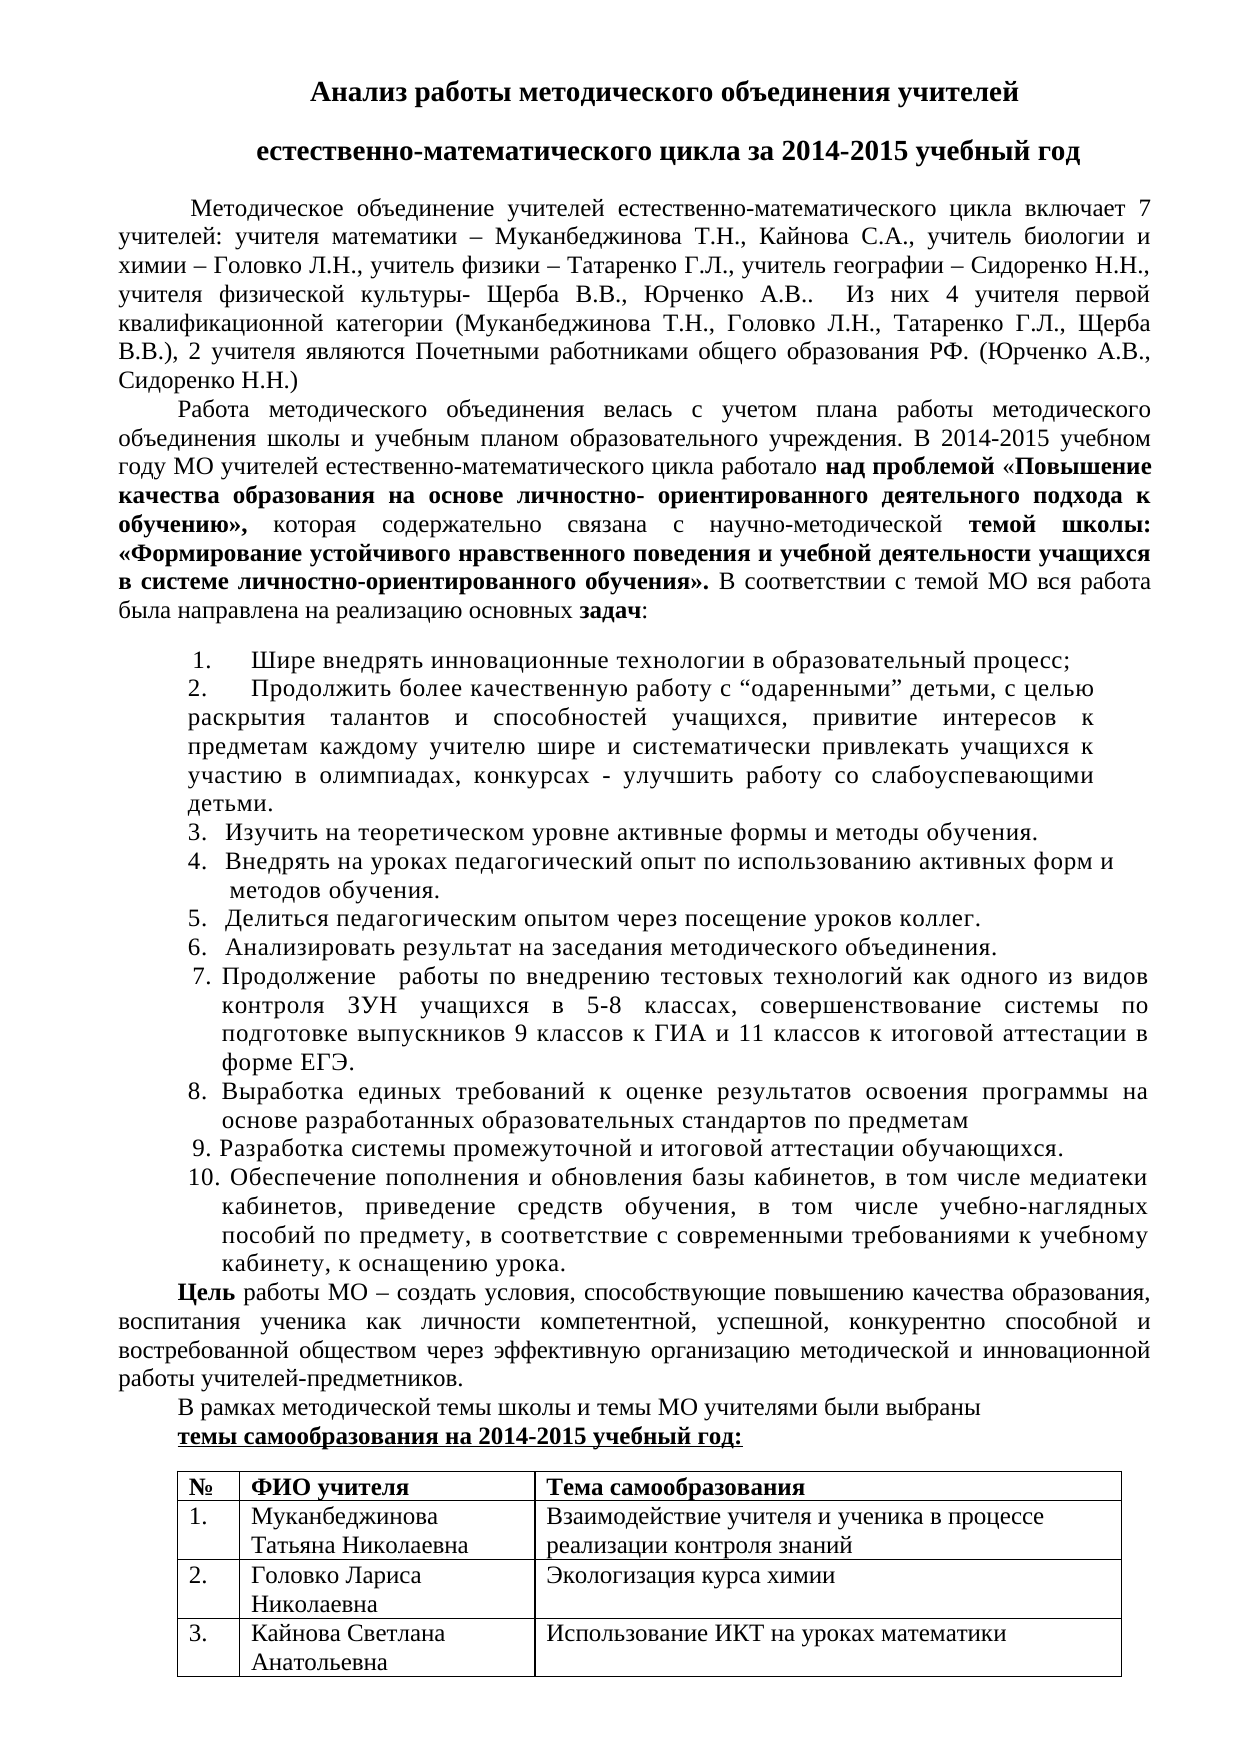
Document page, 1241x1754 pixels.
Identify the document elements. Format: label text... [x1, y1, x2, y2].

text 10. Обеспечение пополнения и обновления базы кабинетов, в том числе медиатеки кабинетов, приведение средств обучения, в том числе учебно-наглядных пособий по предмету, в соответствие с современными требованиями к учебному кабинету, к оснащению урока. [188, 1162, 1149, 1277]
table_cell Муканбеджинова Татьяна Николаевна [240, 1501, 534, 1559]
table_cell 2. [178, 1560, 239, 1617]
text естественно-математического цикла за 2014-2015 учебный год [177, 133, 1152, 167]
text 9. Разработка системы промежуточной и итоговой аттестации обучающихся. [188, 1133, 1149, 1162]
list Продолжение работы по внедрению тестовых технологий как одного из видов контроля ЗУН учащихся в 5-8 классах, совершенствование системы по подготовке выпускников 9 классов к ГИА и 11 классов к итоговой аттестации в форме ЕГЭ. [192, 961, 1149, 1076]
table_cell 3. [178, 1619, 239, 1676]
list Изучить на теоретическом уровне активные формы и методы обучения. [188, 817, 1149, 846]
list Продолжить более качественную работу с “одаренными” детьми, с целью раскрытия талантов и способностей учащихся, привитие интересов к предметам каждому учителю шире и систематически привлекать учащихся к участию в олимпиадах, конкурсах - улучшить работу со слабоуспевающими детьми. [188, 673, 1095, 817]
list Анализировать результат на заседания методического объединения. [188, 932, 1149, 961]
list Делиться педагогическим опытом через посещение уроков коллег. [188, 903, 1149, 932]
text темы самообразования на 2014-2015 учебный год: [118, 1421, 1152, 1450]
table_header ФИО учителя [240, 1472, 534, 1500]
text В рамках методической темы школы и темы МО учителями были выбраны [118, 1392, 1152, 1421]
table_cell Взаимодействие учителя и ученика в процессе реализации контроля знаний [536, 1501, 1121, 1559]
list Шире внедрять инновационные технологии в образовательный процесс; [188, 645, 1149, 673]
table_cell Использование ИКТ на уроках математики [536, 1619, 1121, 1676]
text Анализ работы методического объединения учителей [177, 74, 1152, 107]
table_header № [178, 1472, 239, 1500]
list Внедрять на уроках педагогический опыт по использованию активных форм и методов обучения. [188, 846, 1149, 903]
table_header Тема самообразования [536, 1472, 1121, 1500]
text 8. Выработка единых требований к оценке результатов освоения программы на основе разработанных образовательных стандартов по предметам [188, 1076, 1149, 1133]
table_cell Экологизация курса химии [536, 1560, 1121, 1617]
text Работа методического объединения велась с учетом плана работы методического объединения школы и учебным планом образовательного учреждения. В 2014-2015 учебном году МО учителей естественно-математического цикла работало над проблемой «Повышение качества образования на основе личностно- ориентированного деятельного подхода к обучению», которая содержательно связана с научно-методической темой школы: «Формирование устойчивого нравственного поведения и учебной деятельности учащихся в системе личностно-ориентированного обучения». В соответствии с темой МО вся работа была направлена на реализацию основных задач: [118, 394, 1152, 624]
text Цель работы МО – создать условия, способствующие повышению качества образования, воспитания ученика как личности компетентной, успешной, конкурентно способной и востребованной обществом через эффективную организацию методической и инновационной работы учителей-предметников. [118, 1277, 1152, 1392]
table_cell 1. [178, 1501, 239, 1559]
table_cell Кайнова Светлана Анатольевна [240, 1619, 534, 1676]
text Методическое объединение учителей естественно-математического цикла включает 7 учителей: учителя математики – Муканбеджинова Т.Н., Кайнова С.А., учитель биологии и химии – Головко Л.Н., учитель физики – Татаренко Г.Л., учитель географии – Сидоренко Н.Н., учителя физической культуры- Щерба В.В., Юрченко А.В.. Из них 4 учителя первой квалификационной категории (Муканбеджинова Т.Н., Головко Л.Н., Татаренко Г.Л., Щерба В.В.), 2 учителя являются Почетными работниками общего образования РФ. (Юрченко А.В., Сидоренко Н.Н.) [118, 193, 1152, 394]
table_cell Головко Лариса Николаевна [240, 1560, 534, 1617]
